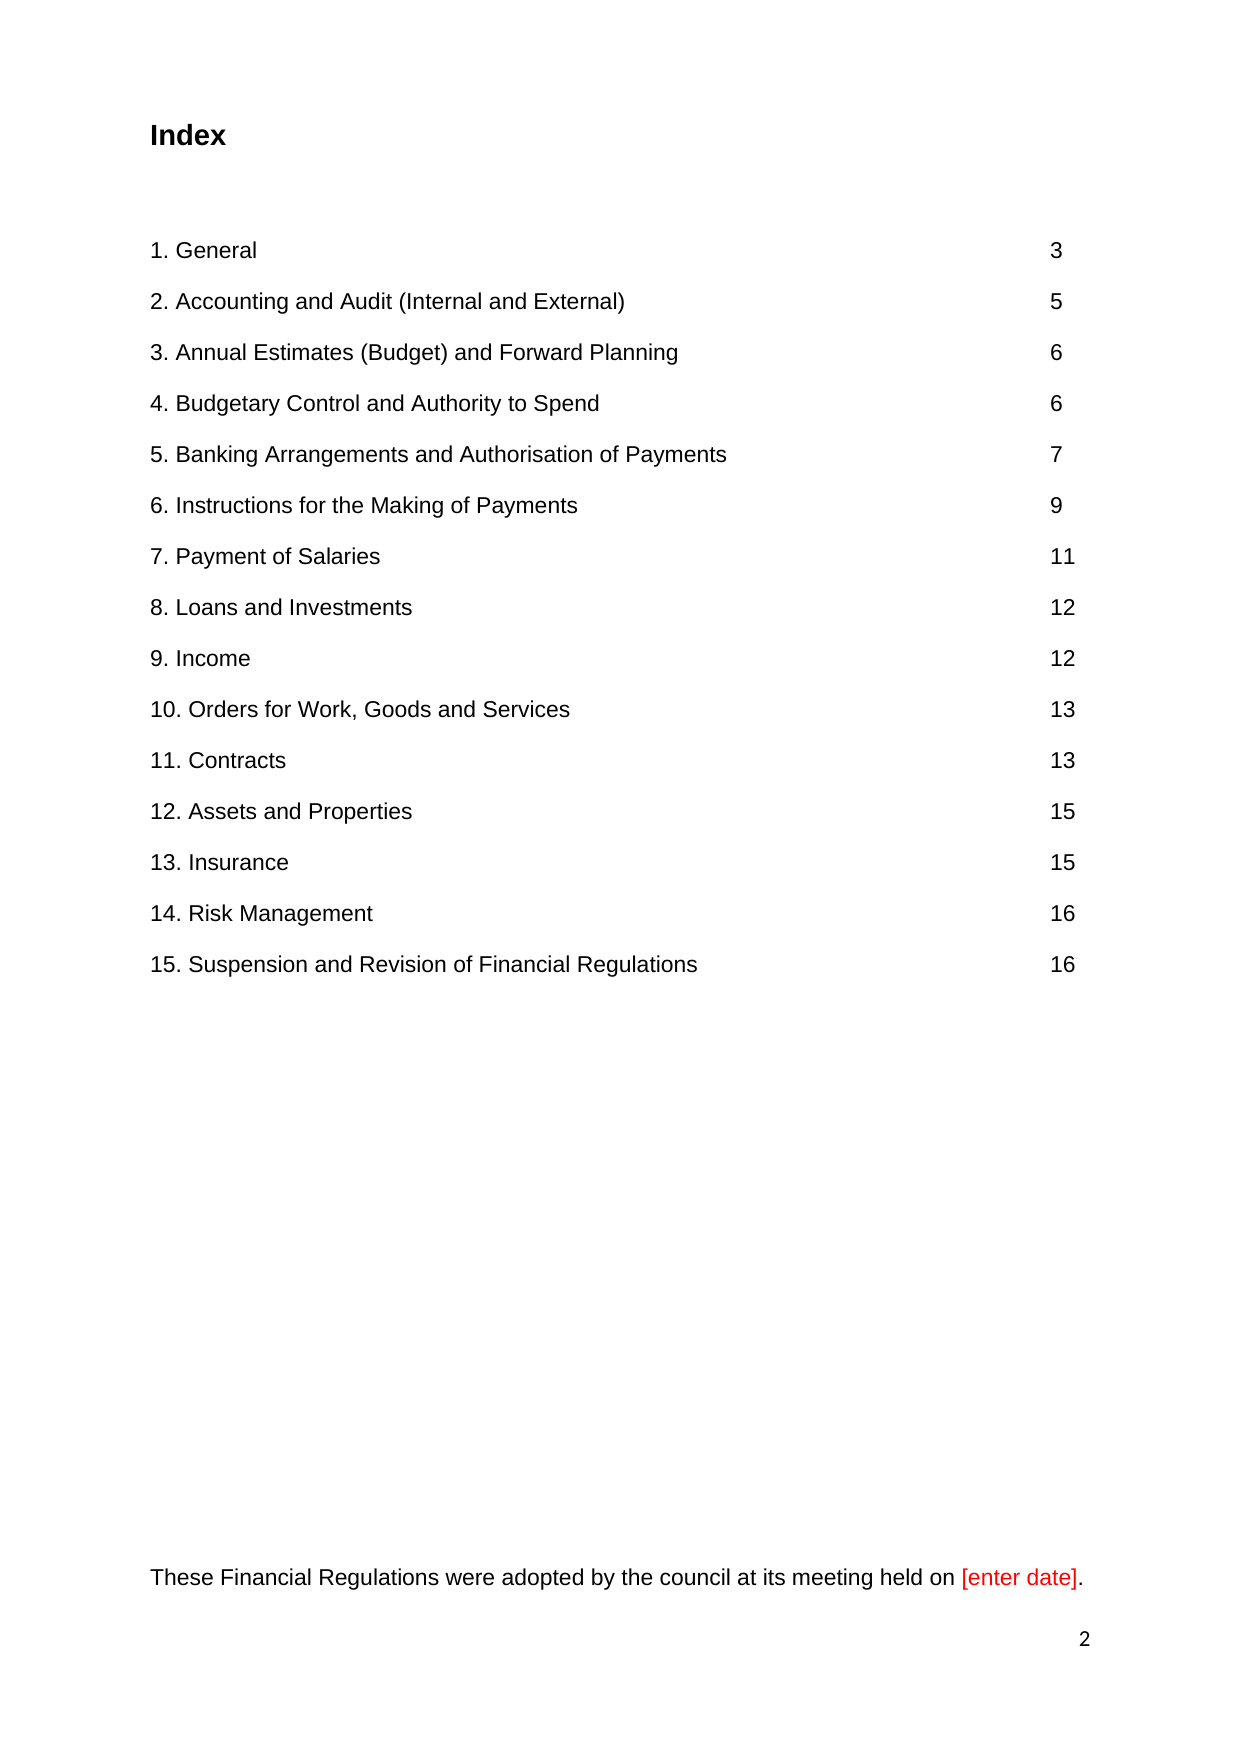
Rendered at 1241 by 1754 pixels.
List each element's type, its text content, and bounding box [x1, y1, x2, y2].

text 10. Orders for Work, Goods and Services 13 [150, 696, 1090, 723]
text 4. Budgetary Control and Authority to Spend 6 [150, 390, 1090, 416]
text 14. Risk Management 16 [150, 900, 1090, 927]
text 7. Payment of Salaries 11 [150, 543, 1090, 569]
text 3. Annual Estimates (Budget) and Forward Planning 6 [150, 339, 1090, 365]
text 15. Suspension and Revision of Financial Regulations 16 [150, 951, 1090, 978]
text 9. Income 12 [150, 645, 1090, 672]
text 5. Banking Arrangements and Authorisation of Payments 7 [150, 441, 1090, 467]
text 2. Accounting and Audit (Internal and External) 5 [150, 288, 1090, 314]
text Index [150, 118, 1090, 152]
text 13. Insurance 15 [150, 849, 1090, 876]
text These Financial Regulations were adopted by the council at its meeting held on [enter date]. [150, 1564, 1090, 1590]
text 8. Loans and Investments 12 [150, 594, 1090, 621]
text 6. Instructions for the Making of Payments 9 [150, 492, 1090, 518]
text 1. General 3 [150, 237, 1090, 263]
text 12. Assets and Properties 15 [150, 798, 1090, 825]
text 11. Contracts 13 [150, 747, 1090, 774]
